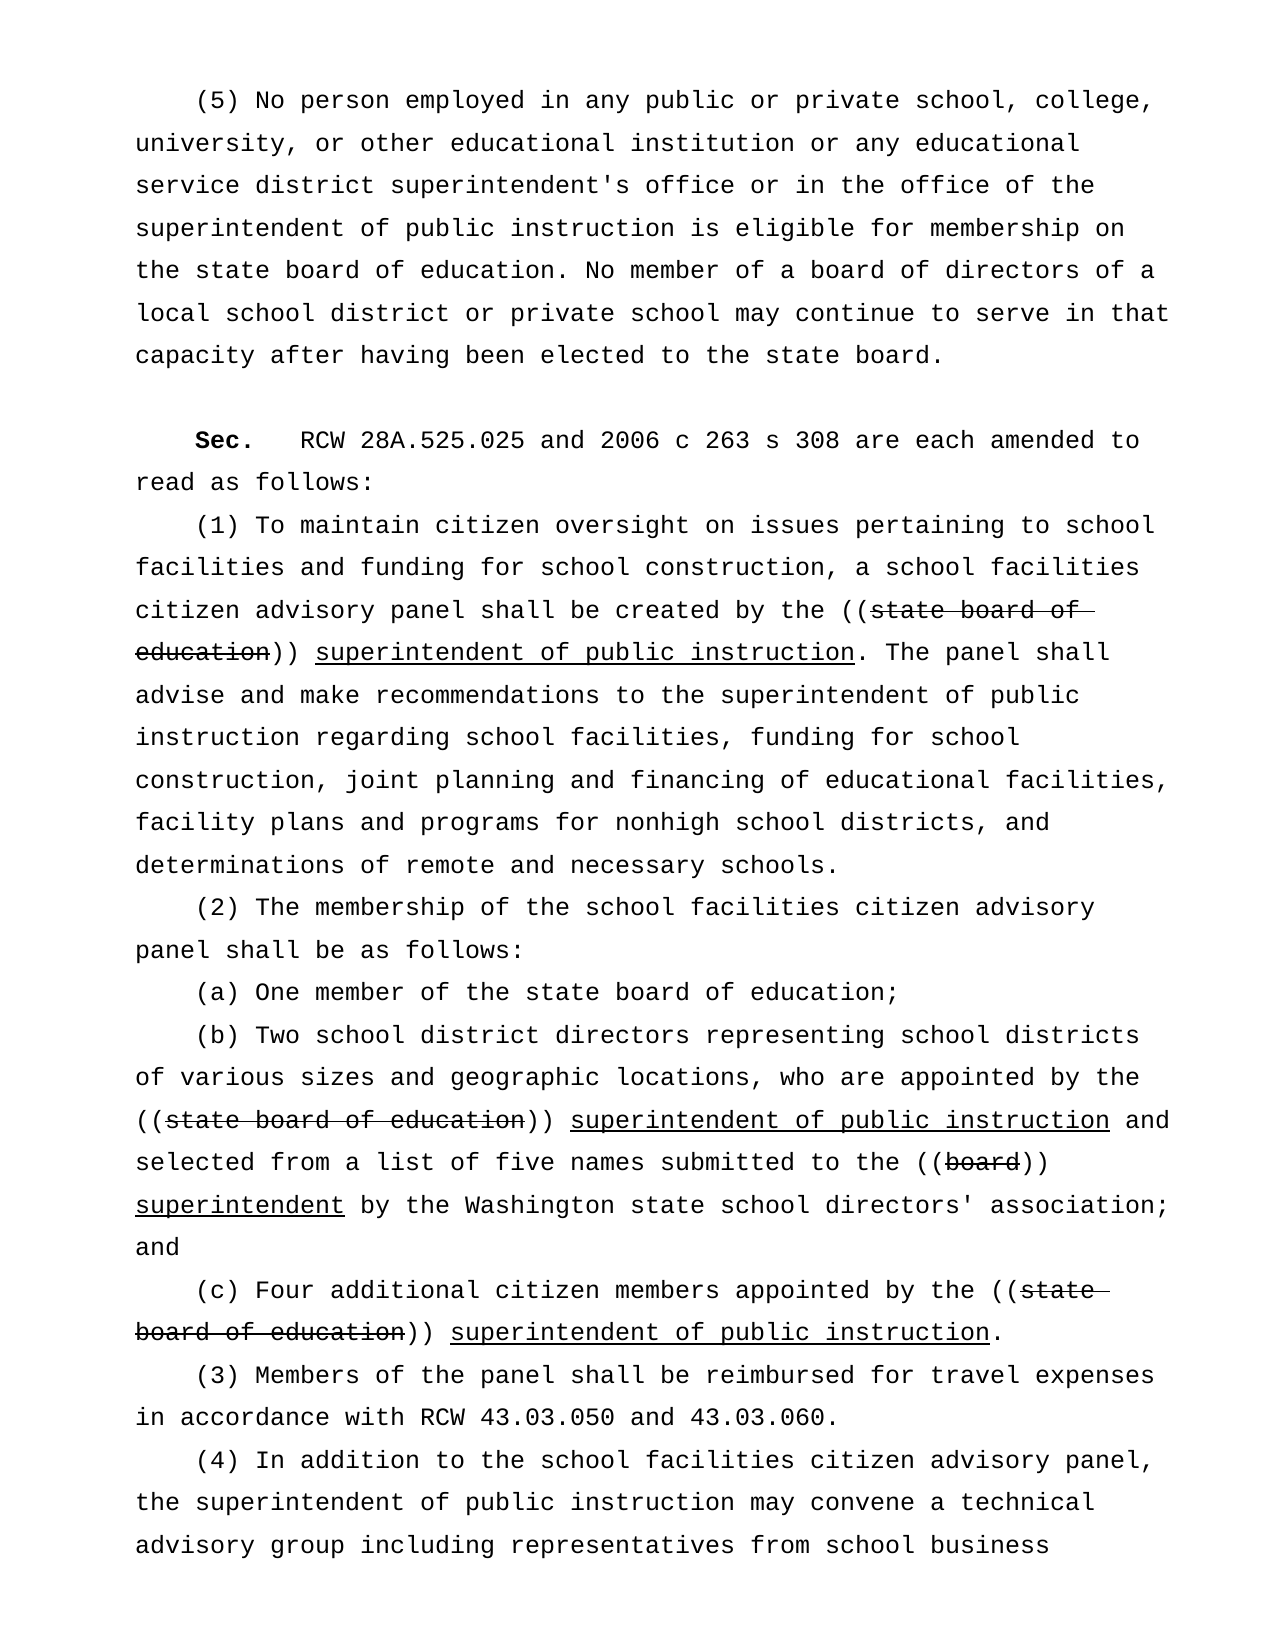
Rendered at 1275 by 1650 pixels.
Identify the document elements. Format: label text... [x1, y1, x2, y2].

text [135, 1434, 1170, 1562]
text (3) Members of the panel shall be reimbursed for travel expenses in accordance with RCW 43.03.050 and 43.03.060. [135, 1349, 1170, 1434]
text Sec. RCW 28A.525.025 and 2006 c 263 s 308 are each amended to read as follows: [135, 414, 1170, 499]
text (a) One member of the state board of education; [135, 967, 1170, 1009]
text (c) Four additional citizen members appointed by the ((state board of education)) superintendent of public instruction. [135, 1264, 1170, 1349]
text (5) No person employed in any public or private school, college, university, or other educational institution or any educational service district superintendent's office or in the office of the superintendent of public instruction is eligible for membership on the state board of education. No member of a board of directors of a local school district or private school may continue to serve in that capacity after having been elected to the state board. [135, 75, 1170, 372]
text (b) Two school district directors representing school districts of various sizes and geographic locations, who are appointed by the ((state board of education)) superintendent of public instruction and selected from a list of five names submitted to the ((board)) superintendent by the Washington state school directors' association; and [135, 1009, 1170, 1264]
text (2) The membership of the school facilities citizen advisory panel shall be as follows: [135, 882, 1170, 967]
text (1) To maintain citizen oversight on issues pertaining to school facilities and funding for school construction, a school facilities citizen advisory panel shall be created by the ((state board of education)) superintendent of public instruction. The panel shall advise and make recommendations to the superintendent of public instruction regarding school facilities, funding for school construction, joint planning and financing of educational facilities, facility plans and programs for nonhigh school districts, and determinations of remote and necessary schools. [135, 499, 1170, 882]
